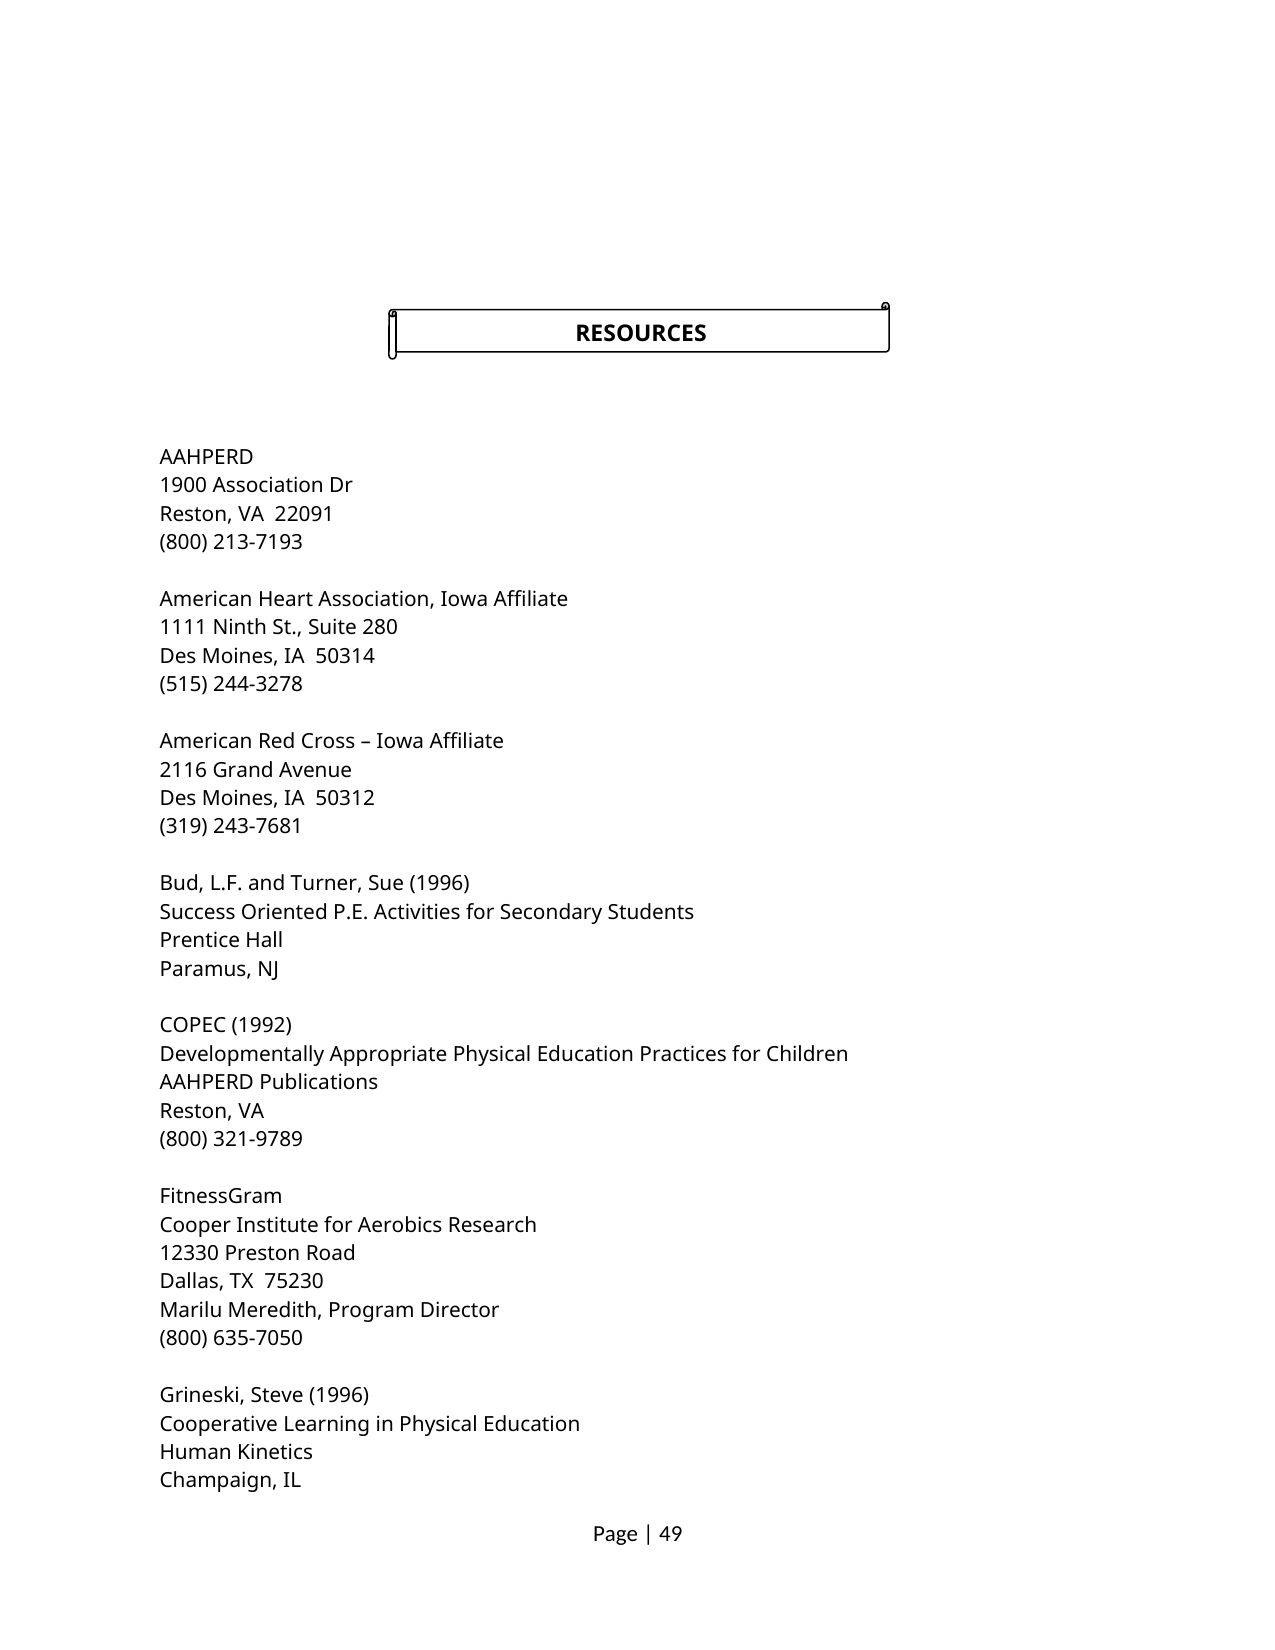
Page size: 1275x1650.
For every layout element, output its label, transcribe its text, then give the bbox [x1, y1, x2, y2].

list Marilu Meredith, Program Director [159, 1295, 1125, 1323]
list Human Kinetics [159, 1437, 1125, 1466]
list Developmentally Appropriate Physical Education Practices for Children [159, 1039, 1125, 1067]
list Champaign, IL [159, 1466, 1125, 1494]
list Success Oriented P.E. Activities for Secondary Students [159, 897, 1125, 925]
list Des Moines, IA 50314 [159, 641, 1125, 669]
list Cooper Institute for Aerobics Research [159, 1210, 1125, 1238]
list Bud, L.F. and Turner, Sue (1996) [159, 868, 1125, 897]
list COPEC (1992) [159, 1011, 1125, 1039]
list (800) 321-9789 [159, 1124, 1125, 1153]
list Des Moines, IA 50312 [159, 783, 1125, 812]
list 12330 Preston Road [159, 1238, 1125, 1267]
list Cooperative Learning in Physical Education [159, 1409, 1125, 1437]
list Grineski, Steve (1996) [159, 1380, 1125, 1409]
list Prentice Hall [159, 925, 1125, 954]
list Dallas, TX 75230 [159, 1267, 1125, 1295]
list Reston, VA 22091 [159, 499, 1125, 527]
list AAHPERD [159, 442, 1125, 470]
list 2116 Grand Avenue [159, 755, 1125, 783]
list Paramus, NJ [159, 954, 1125, 982]
list American Heart Association, Iowa Affiliate [159, 584, 1125, 612]
list (800) 635-7050 [159, 1323, 1125, 1352]
list FitnessGram [159, 1181, 1125, 1210]
list 1900 Association Dr [159, 470, 1125, 499]
list 1111 Ninth St., Suite 280 [159, 612, 1125, 641]
list AAHPERD Publications [159, 1067, 1125, 1096]
list (319) 243-7681 [159, 812, 1125, 840]
list (800) 213-7193 [159, 527, 1125, 556]
list Reston, VA [159, 1096, 1125, 1124]
list (515) 244-3278 [159, 669, 1125, 698]
list American Red Cross – Iowa Affiliate [159, 726, 1125, 755]
